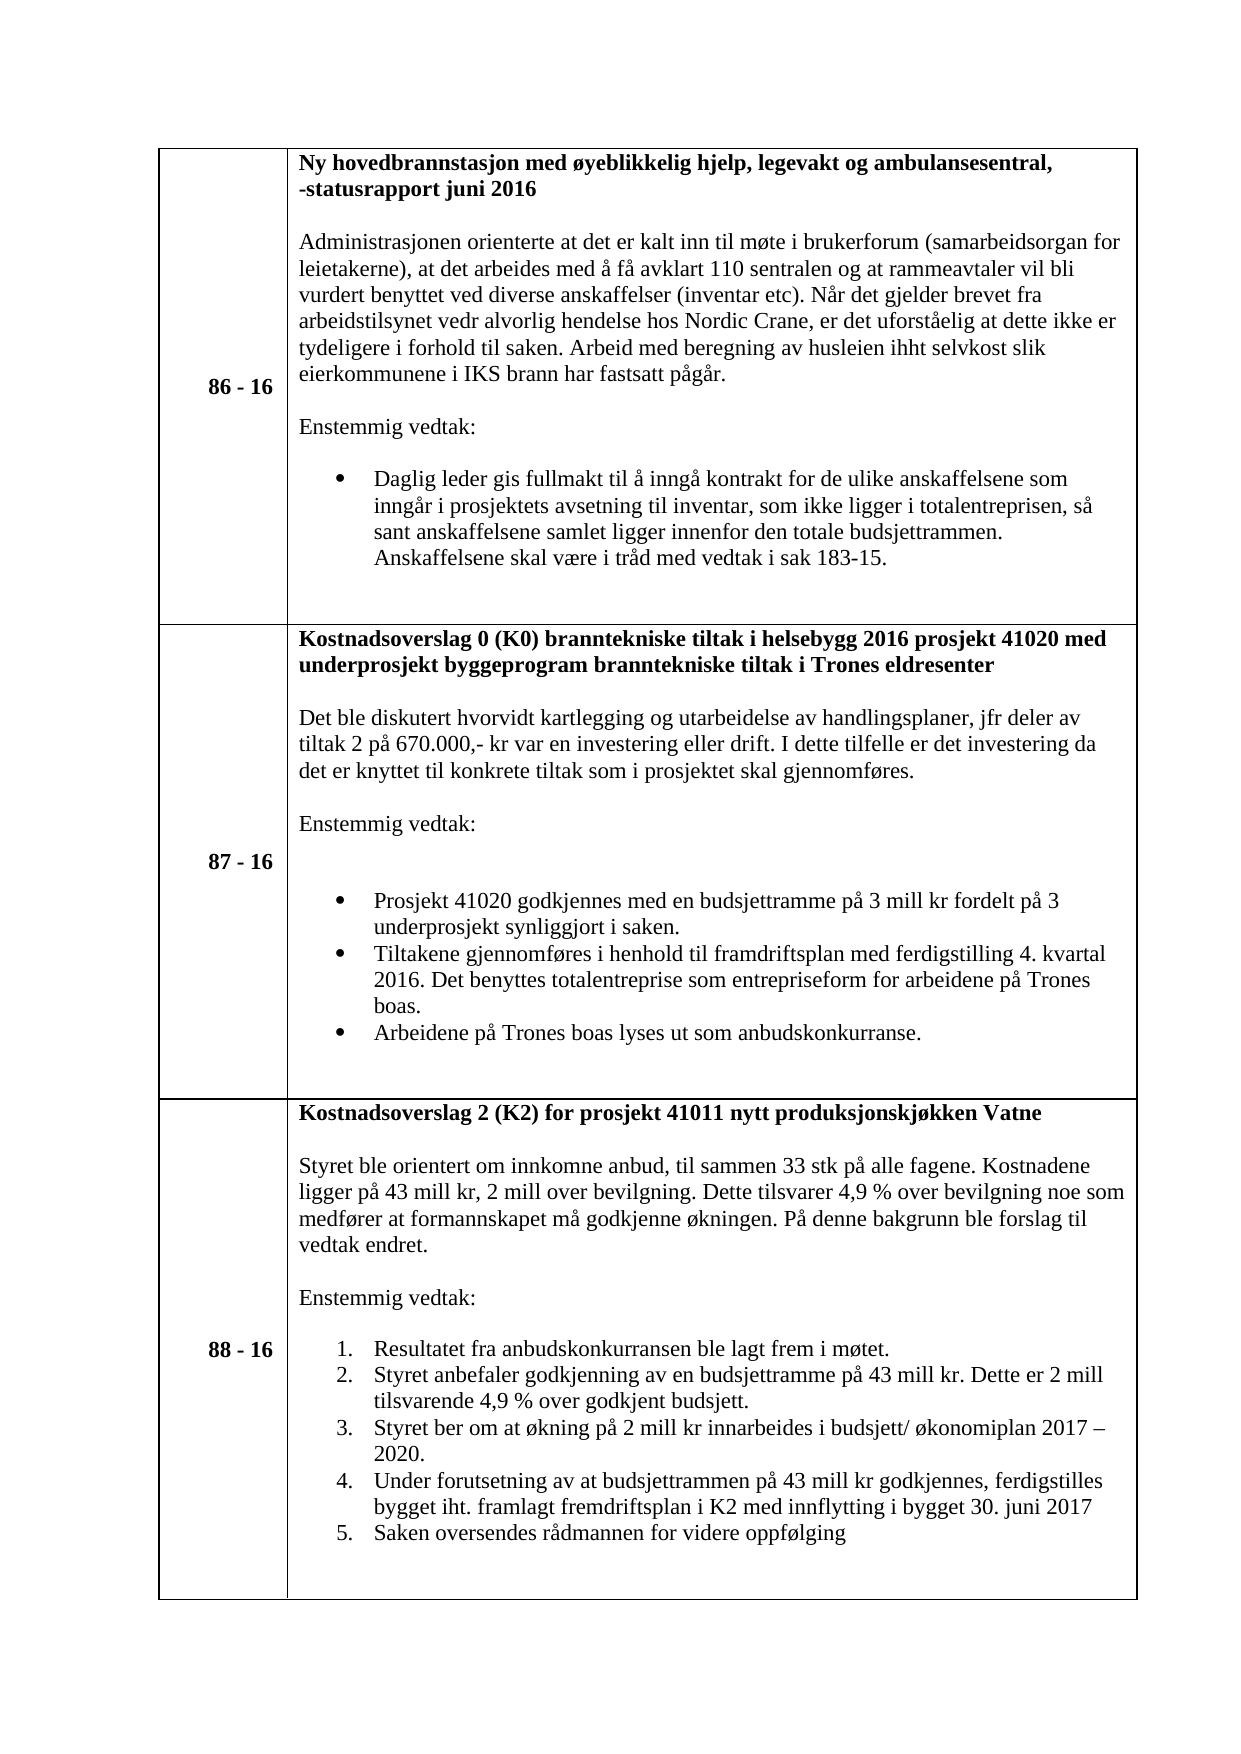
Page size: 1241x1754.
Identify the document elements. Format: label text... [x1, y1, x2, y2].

table_cell 88 - 16 [160, 1100, 287, 1598]
table_cell Kostnadsoverslag 0 (K0) branntekniske tiltak i helsebygg 2016 prosjekt 41020 med underprosjekt byggeprogram branntekniske tiltak i Trones eldresenter Det ble diskutert hvorvidt kartlegging og utarbeidelse av handlingsplaner, jfr deler av tiltak 2 på 670.000,- kr var en investering eller drift. I dette tilfelle er det investering da det er knyttet til konkrete tiltak som i prosjektet skal gjennomføres. Enstemmig vedtak: Prosjekt 41020 godkjennes med en budsjettramme på 3 mill kr fordelt på 3 underprosjekt synliggjort i saken. Tiltakene gjennomføres i henhold til framdriftsplan med ferdigstilling 4. kvartal 2016. Det benyttes totalentreprise som entrepriseform for arbeidene på Trones boas. Arbeidene på Trones boas lyses ut som anbudskonkurranse. [288, 625, 1136, 1098]
table_cell 86 - 16 [160, 149, 287, 623]
table_cell 87 - 16 [160, 625, 287, 1098]
table_cell Kostnadsoverslag 2 (K2) for prosjekt 41011 nytt produksjonskjøkken Vatne Styret ble orientert om innkomne anbud, til sammen 33 stk på alle fagene. Kostnadene ligger på 43 mill kr, 2 mill over bevilgning. Dette tilsvarer 4,9 % over bevilgning noe som medfører at formannskapet må godkjenne økningen. På denne bakgrunn ble forslag til vedtak endret. Enstemmig vedtak: Resultatet fra anbudskonkurransen ble lagt frem i møtet. Styret anbefaler godkjenning av en budsjettramme på 43 mill kr. Dette er 2 mill tilsvarende 4,9 % over godkjent budsjett. Styret ber om at økning på 2 mill kr innarbeides i budsjett/ økonomiplan 2017 – 2020. Under forutsetning av at budsjettrammen på 43 mill kr godkjennes, ferdigstilles bygget iht. framlagt fremdriftsplan i K2 med innflytting i bygget 30. juni 2017 Saken oversendes rådmannen for videre oppfølging [288, 1100, 1136, 1598]
table_cell Ny hovedbrannstasjon med øyeblikkelig hjelp, legevakt og ambulansesentral, -statusrapport juni 2016 Administrasjonen orienterte at det er kalt inn til møte i brukerforum (samarbeidsorgan for leietakerne), at det arbeides med å få avklart 110 sentralen og at rammeavtaler vil bli vurdert benyttet ved diverse anskaffelser (inventar etc). Når det gjelder brevet fra arbeidstilsynet vedr alvorlig hendelse hos Nordic Crane, er det uforståelig at dette ikke er tydeligere i forhold til saken. Arbeid med beregning av husleien ihht selvkost slik eierkommunene i IKS brann har fastsatt pågår. Enstemmig vedtak: Daglig leder gis fullmakt til å inngå kontrakt for de ulike anskaffelsene som inngår i prosjektets avsetning til inventar, som ikke ligger i totalentreprisen, så sant anskaffelsene samlet ligger innenfor den totale budsjettrammen. Anskaffelsene skal være i tråd med vedtak i sak 183-15. [288, 149, 1136, 623]
